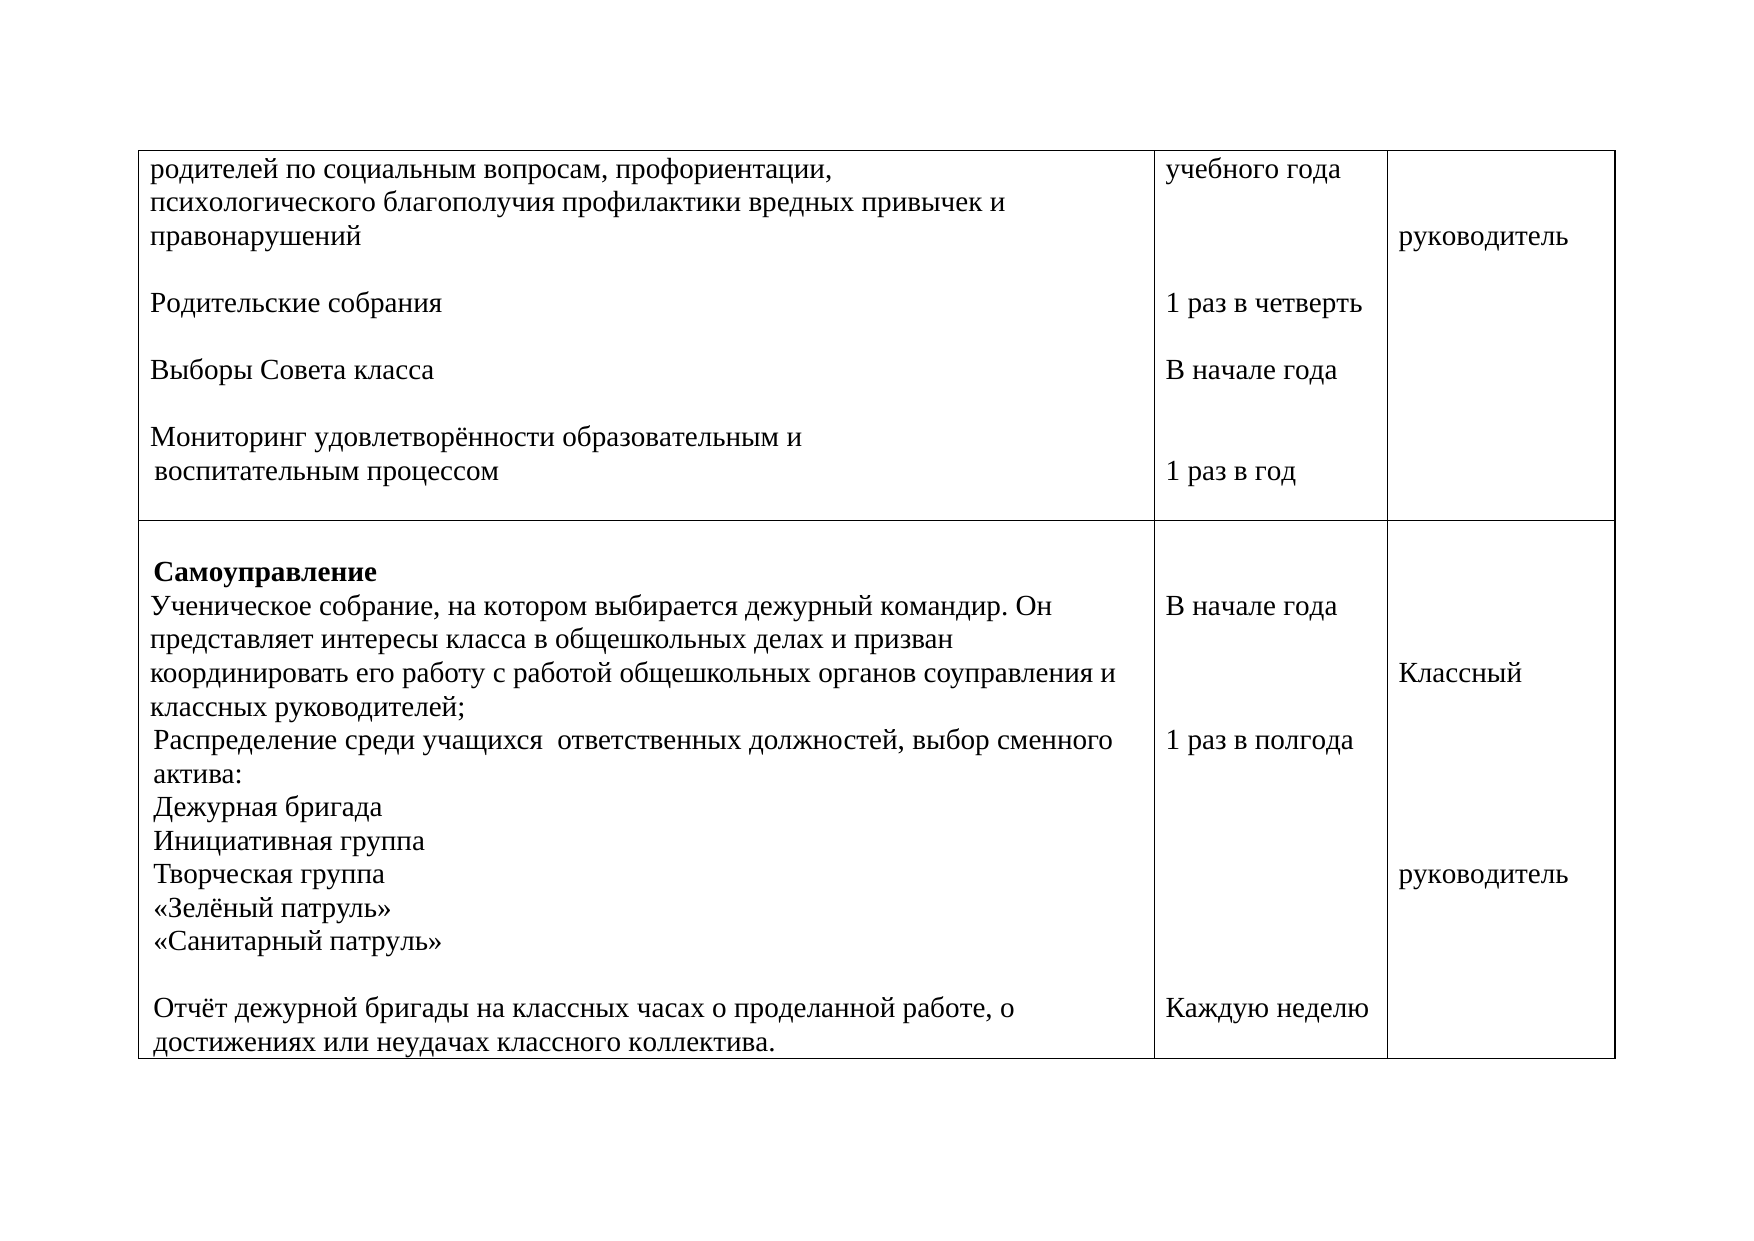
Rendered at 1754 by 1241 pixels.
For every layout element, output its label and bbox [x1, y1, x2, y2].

table_cell [139, 151, 1154, 520]
table_cell [1155, 521, 1387, 1058]
table_cell [1388, 151, 1614, 520]
table_cell [139, 521, 1154, 1058]
table_cell [1388, 521, 1614, 1058]
table_cell [1155, 151, 1387, 520]
